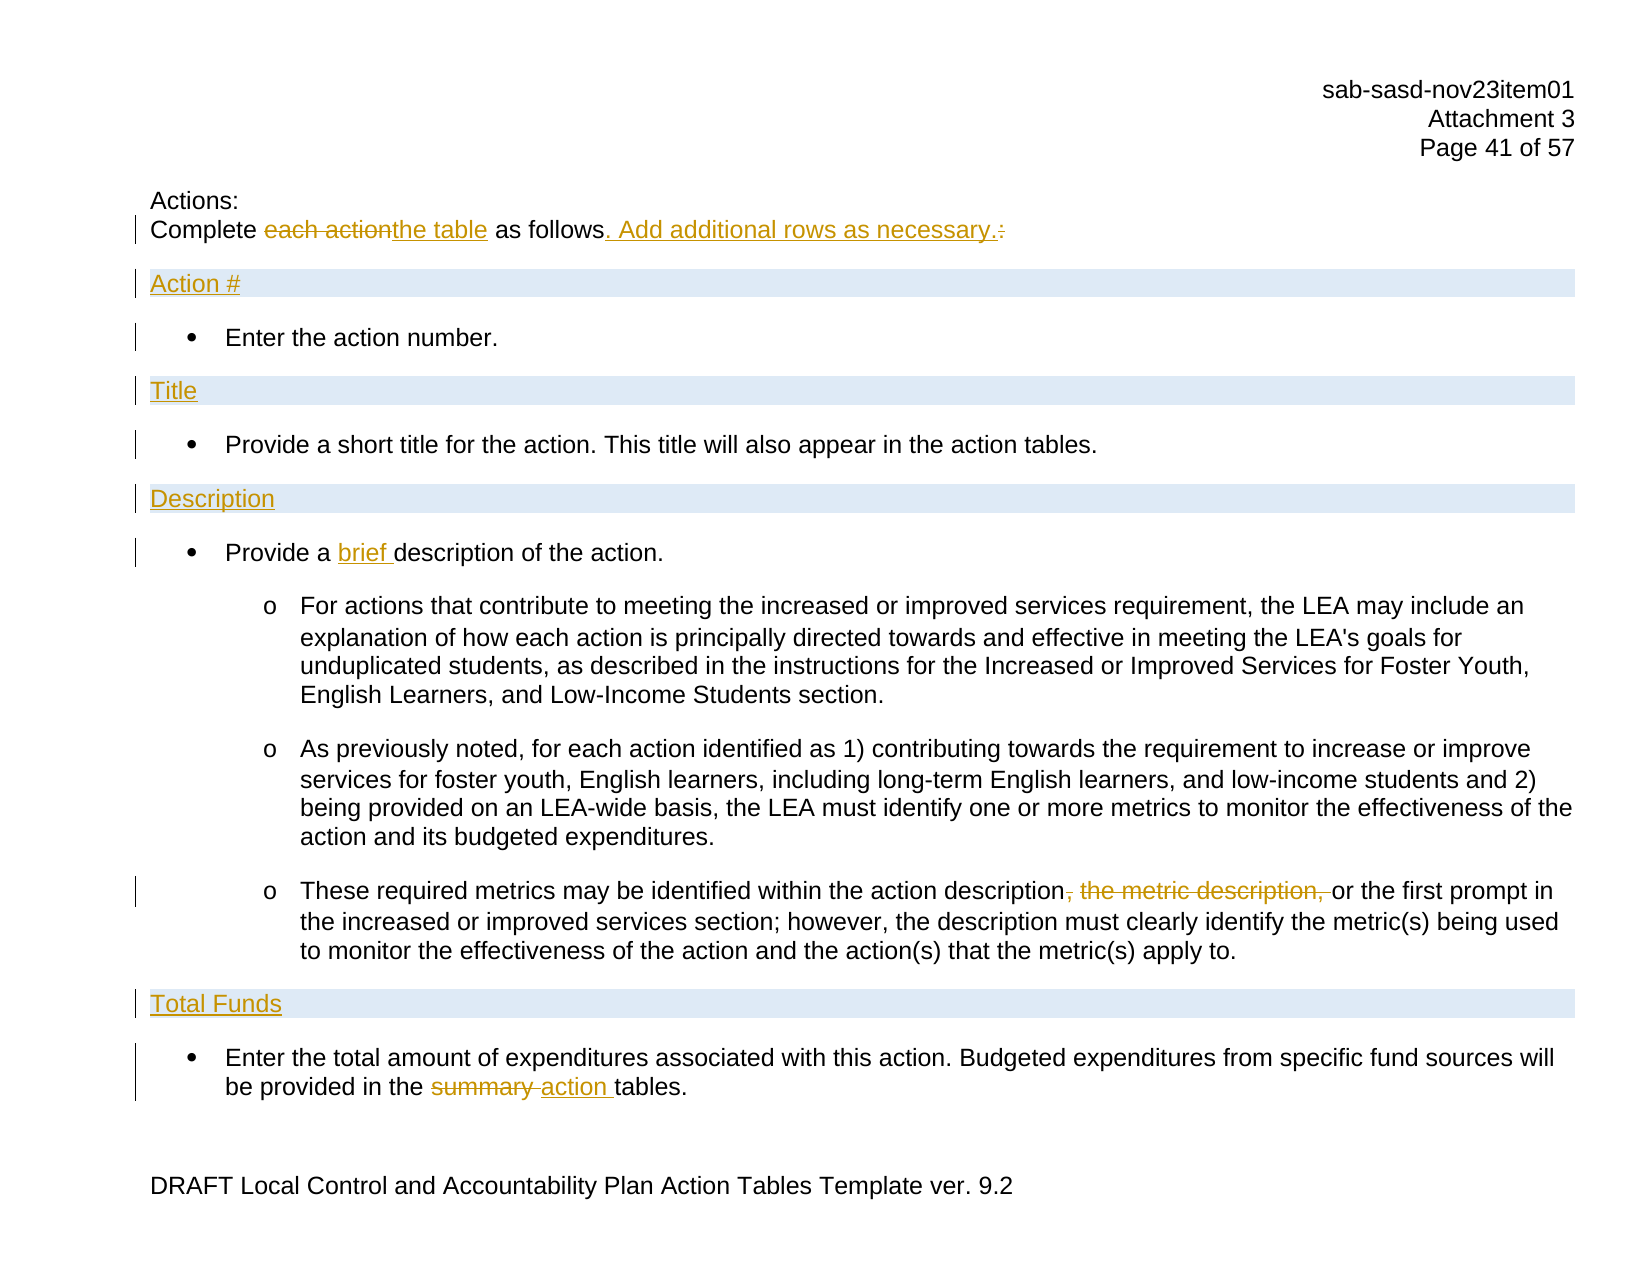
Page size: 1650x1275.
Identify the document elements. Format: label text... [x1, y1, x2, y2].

list Enter the action number. [187, 322, 1575, 351]
subtitle Actions: [150, 186, 1575, 215]
list As previously noted, for each action identified as 1) contributing towards the requirement to increase or improve services for foster youth, English learners, including long-term English learners, and low-income students and 2) being provided on an LEA-wide basis, the LEA must identify one or more metrics to monitor the effectiveness of the action and its budgeted expenditures. [262, 734, 1575, 851]
list Provide a short title for the action. This title will also appear in the action tables. [187, 430, 1575, 459]
list For actions that contribute to meeting the increased or improved services requirement, the LEA may include an explanation of how each action is principally directed towards and effective in meeting the LEA's goals for unduplicated students, as described in the instructions for the Increased or Improved Services for Foster Youth, English Learners, and Low-Income Students section. [262, 592, 1575, 709]
list These required metrics may be identified within the action description or the first prompt in the increased or improved services section; however, the description must clearly identify the metric(s) being used to monitor the effectiveness of the action and the action(s) that the metric(s) apply to. [262, 876, 1575, 964]
text Complete as follows [150, 215, 1575, 244]
list Enter the total amount of expenditures associated with this action. Budgeted expenditures from specific fund sources will be provided in the tables. [187, 1043, 1575, 1101]
list Provide a description of the action. [187, 538, 1575, 567]
